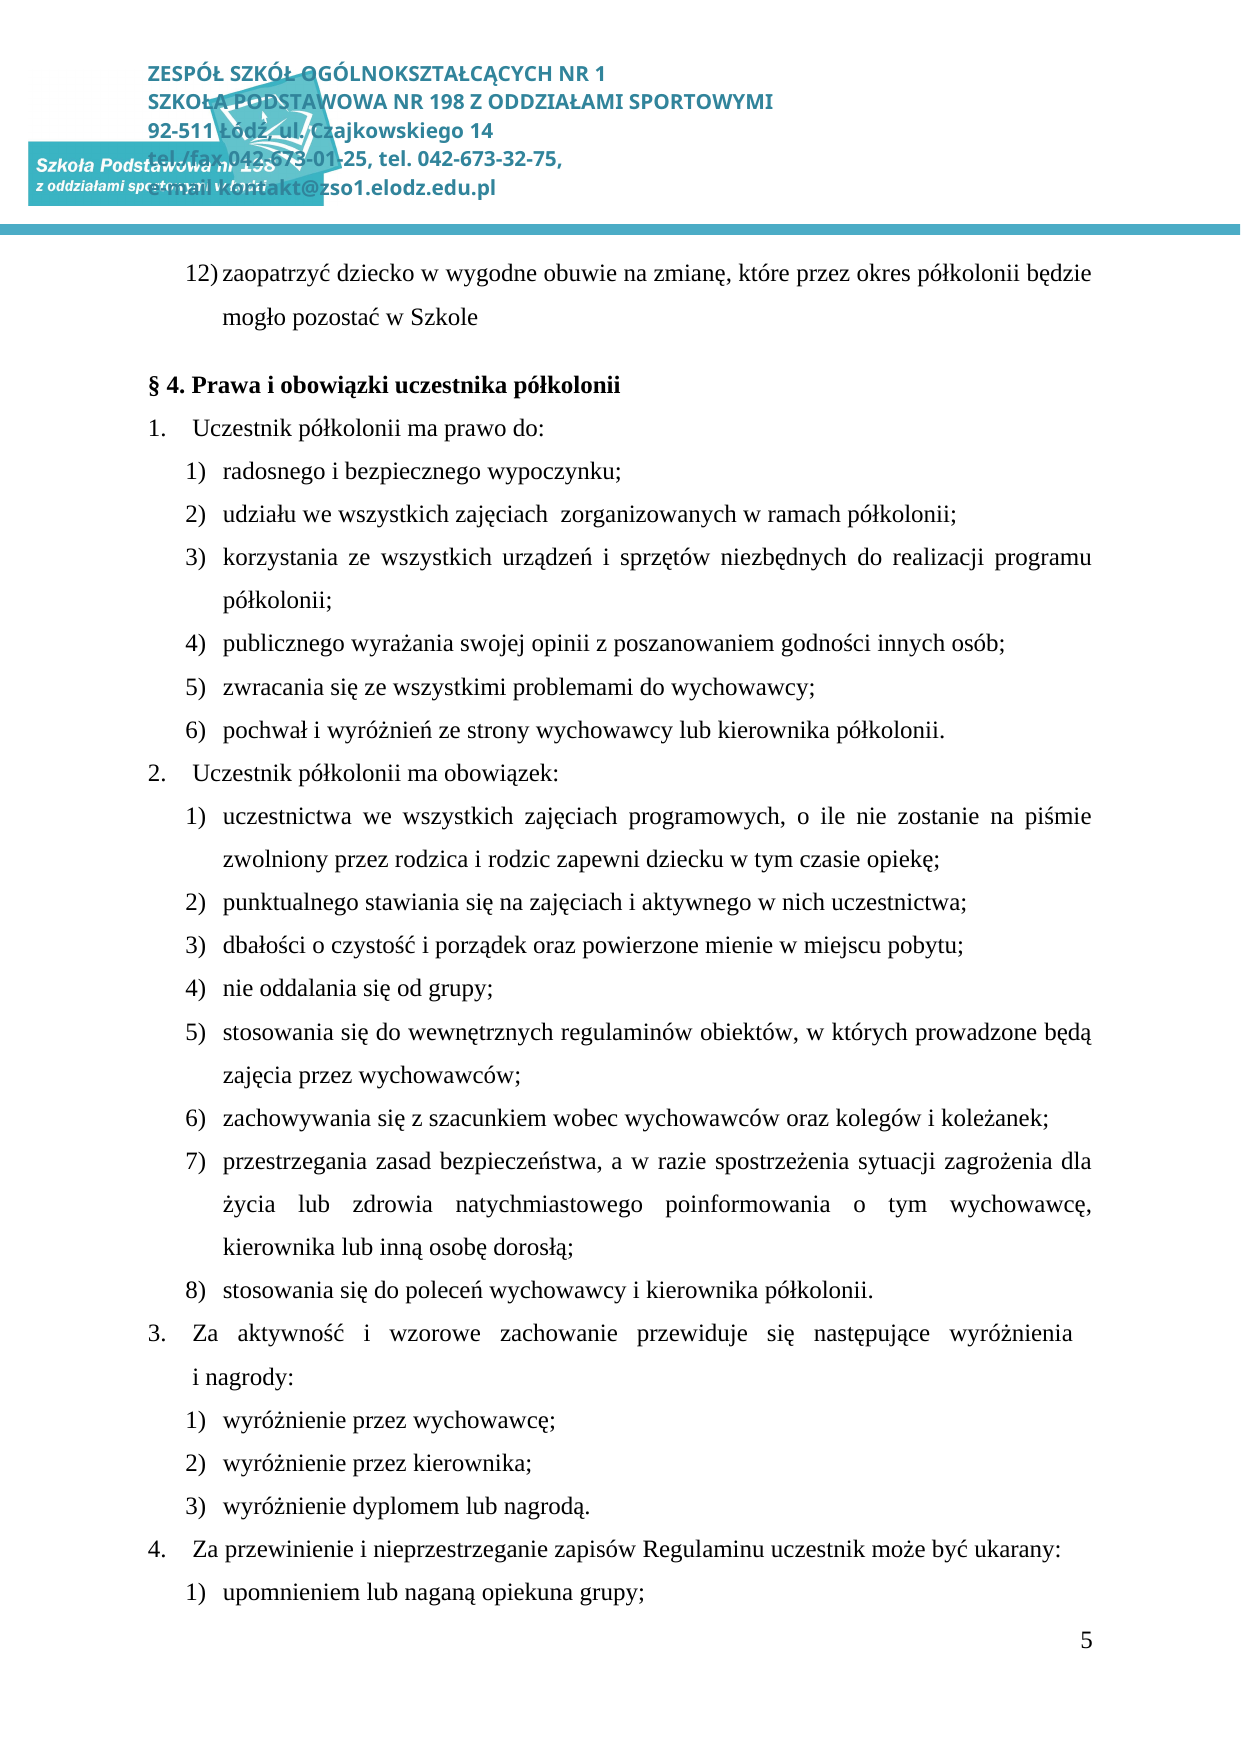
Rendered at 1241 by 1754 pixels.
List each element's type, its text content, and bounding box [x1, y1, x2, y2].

list korzystania ze wszystkich urządzeń i sprzętów niezbędnych do realizacji programu półkolonii; [185, 542, 1092, 614]
list przestrzegania zasad bezpieczeństwa, a w razie spostrzeżenia sytuacji zagrożenia dla życia lub zdrowia natychmiastowego poinformowania o tym wychowawcę, kierownika lub inną osobę dorosłą; [185, 1146, 1092, 1261]
list Uczestnik półkolonii ma prawo do: [148, 413, 1092, 442]
picture [201, 69, 208, 79]
list publicznego wyrażania swojej opinii z poszanowaniem godności innych osób; [185, 628, 1092, 657]
picture [28, 69, 343, 206]
list punktualnego stawiania się na zajęciach i aktywnego w nich uczestnictwa; [185, 887, 1092, 916]
list radosnego i bezpiecznego wypoczynku; [185, 456, 1092, 485]
list zaopatrzyć dziecko w wygodne obuwie na zmianę, które przez okres półkolonii będzie mogło pozostać w Szkole [185, 258, 1092, 330]
picture [337, 69, 343, 79]
list udziału we wszystkich zajęciach zorganizowanych w ramach półkolonii; [185, 499, 1092, 528]
list wyróżnienie przez kierownika; [185, 1448, 1092, 1477]
list nie oddalania się od grupy; [185, 973, 1092, 1002]
text § 4. Prawa i obowiązki uczestnika półkolonii [148, 370, 1092, 398]
list wyróżnienie przez wychowawcę; [185, 1405, 1092, 1433]
list stosowania się do poleceń wychowawcy i kierownika półkolonii. [185, 1275, 1092, 1304]
list Za aktywność i wzorowe zachowanie przewiduje się następujące wyróżnienia i nagrody: [148, 1318, 1092, 1390]
list Za przewinienie i nieprzestrzeganie zapisów Regulaminu uczestnik może być ukarany: [148, 1534, 1092, 1563]
list wyróżnienie dyplomem lub nagrodą. [185, 1491, 1092, 1520]
list upomnieniem lub naganą opiekuna grupy; [185, 1577, 1092, 1606]
list pochwał i wyróżnień ze strony wychowawcy lub kierownika półkolonii. [185, 715, 1092, 743]
list stosowania się do wewnętrznych regulaminów obiektów, w których prowadzone będą zajęcia przez wychowawców; [185, 1017, 1092, 1088]
list zwracania się ze wszystkimi problemami do wychowawcy; [185, 672, 1092, 700]
list Uczestnik półkolonii ma obowiązek: [148, 758, 1092, 787]
list dbałości o czystość i porządek oraz powierzone mienie w miejscu pobytu; [185, 930, 1092, 959]
picture [305, 69, 312, 79]
list zachowywania się z szacunkiem wobec wychowawców oraz kolegów i koleżanek; [185, 1103, 1092, 1132]
list uczestnictwa we wszystkich zajęciach programowych, o ile nie zostanie na piśmie zwolniony przez rodzica i rodzic zapewni dziecku w tym czasie opiekę; [185, 801, 1092, 873]
picture [272, 69, 279, 79]
